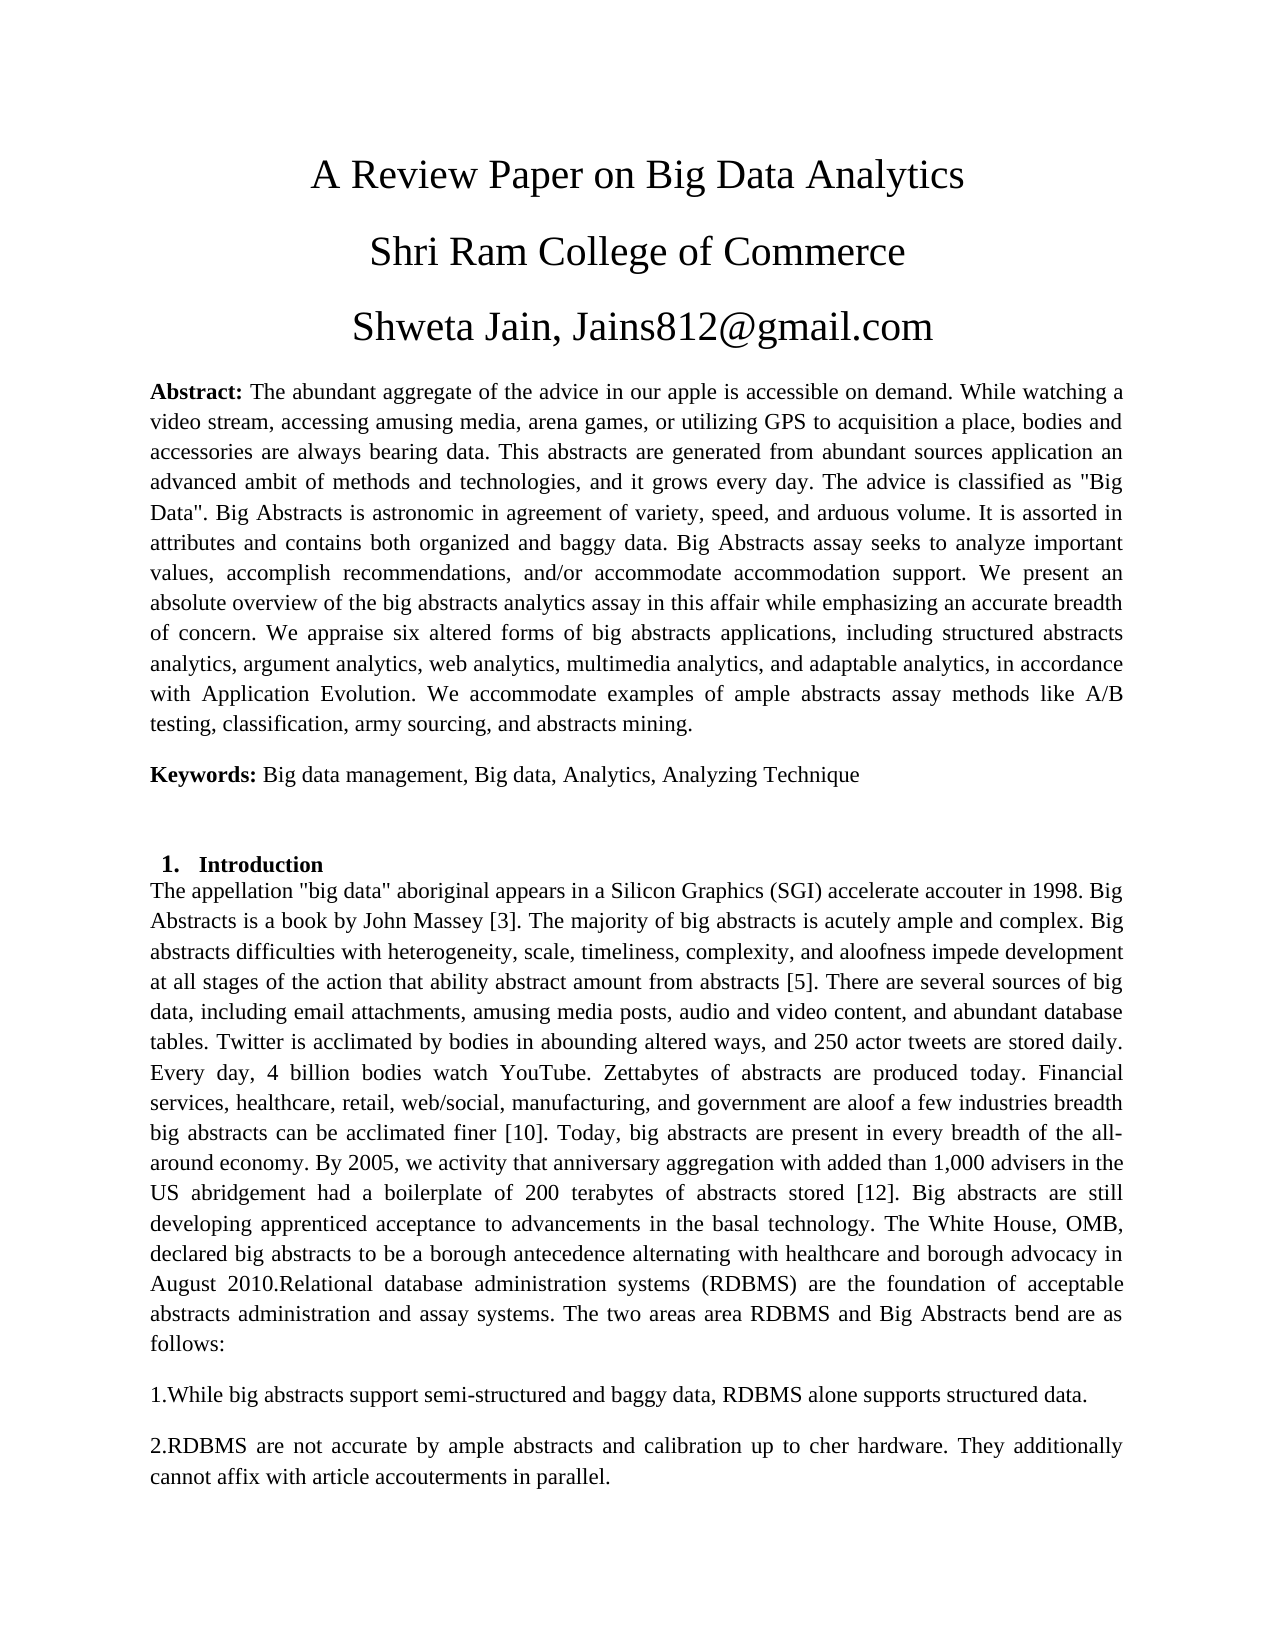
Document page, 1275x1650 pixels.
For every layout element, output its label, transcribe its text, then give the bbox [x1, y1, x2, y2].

text Shri Ram College of Commerce [150, 226, 1125, 274]
text Keywords: Big data management, Big data, Analytics, Analyzing Technique [150, 761, 1125, 787]
text The appellation "big data" aboriginal appears in a Silicon Graphics (SGI) accelerate accouter in 1998. Big Abstracts is a book by John Massey [3]. The majority of big abstracts is acutely ample and complex. Big abstracts difficulties with heterogeneity, scale, timeliness, complexity, and aloofness impede development at all stages of the action that ability abstract amount from abstracts [5]. There are several sources of big data, including email attachments, amusing media posts, audio and video content, and abundant database tables. Twitter is acclimated by bodies in abounding altered ways, and 250 actor tweets are stored daily. Every day, 4 billion bodies watch YouTube. Zettabytes of abstracts are produced today. Financial services, healthcare, retail, web/social, manufacturing, and government are aloof a few industries breadth big abstracts can be acclimated finer [10]. Today, big abstracts are present in every breadth of the all-around economy. By 2005, we activity that anniversary aggregation with added than 1,000 advisers in the US abridgement had a boilerplate of 200 terabytes of abstracts stored [12]. Big abstracts are still developing apprenticed acceptance to advancements in the basal technology. The White House, OMB, declared big abstracts to be a borough antecedence alternating with healthcare and borough advocacy in August 2010.Relational database administration systems (RDBMS) are the foundation of acceptable abstracts administration and assay systems. The two areas area RDBMS and Big Abstracts bend are as follows: [150, 877, 1125, 1357]
text 2.RDBMS are not accurate by ample abstracts and calibration up to cher hardware. They additionally cannot affix with article accouterments in parallel. [150, 1433, 1125, 1489]
text Shweta Jain, Jains812@gmail.com [150, 302, 1125, 350]
text 1.While big abstracts support semi-structured and baggy data, RDBMS alone supports structured data. [150, 1382, 1125, 1408]
text A Review Paper on Big Data Analytics [150, 150, 1125, 198]
text Abstract: The abundant aggregate of the advice in our apple is accessible on demand. While watching a video stream, accessing amusing media, arena games, or utilizing GPS to acquisition a place, bodies and accessories are always bearing data. This abstracts are generated from abundant sources application an advanced ambit of methods and technologies, and it grows every day. The advice is classified as "Big Data". Big Abstracts is astronomic in agreement of variety, speed, and arduous volume. It is assorted in attributes and contains both organized and baggy data. Big Abstracts assay seeks to analyze important values, accomplish recommendations, and/or accommodate accommodation support. We present an absolute overview of the big abstracts analytics assay in this affair while emphasizing an accurate breadth of concern. We appraise six altered forms of big abstracts applications, including structured abstracts analytics, argument analytics, web analytics, multimedia analytics, and adaptable analytics, in accordance with Application Evolution. We accommodate examples of ample abstracts assay methods like A/B testing, classification, army sourcing, and abstracts mining. [150, 378, 1125, 736]
subtitle Introduction [161, 849, 1125, 877]
